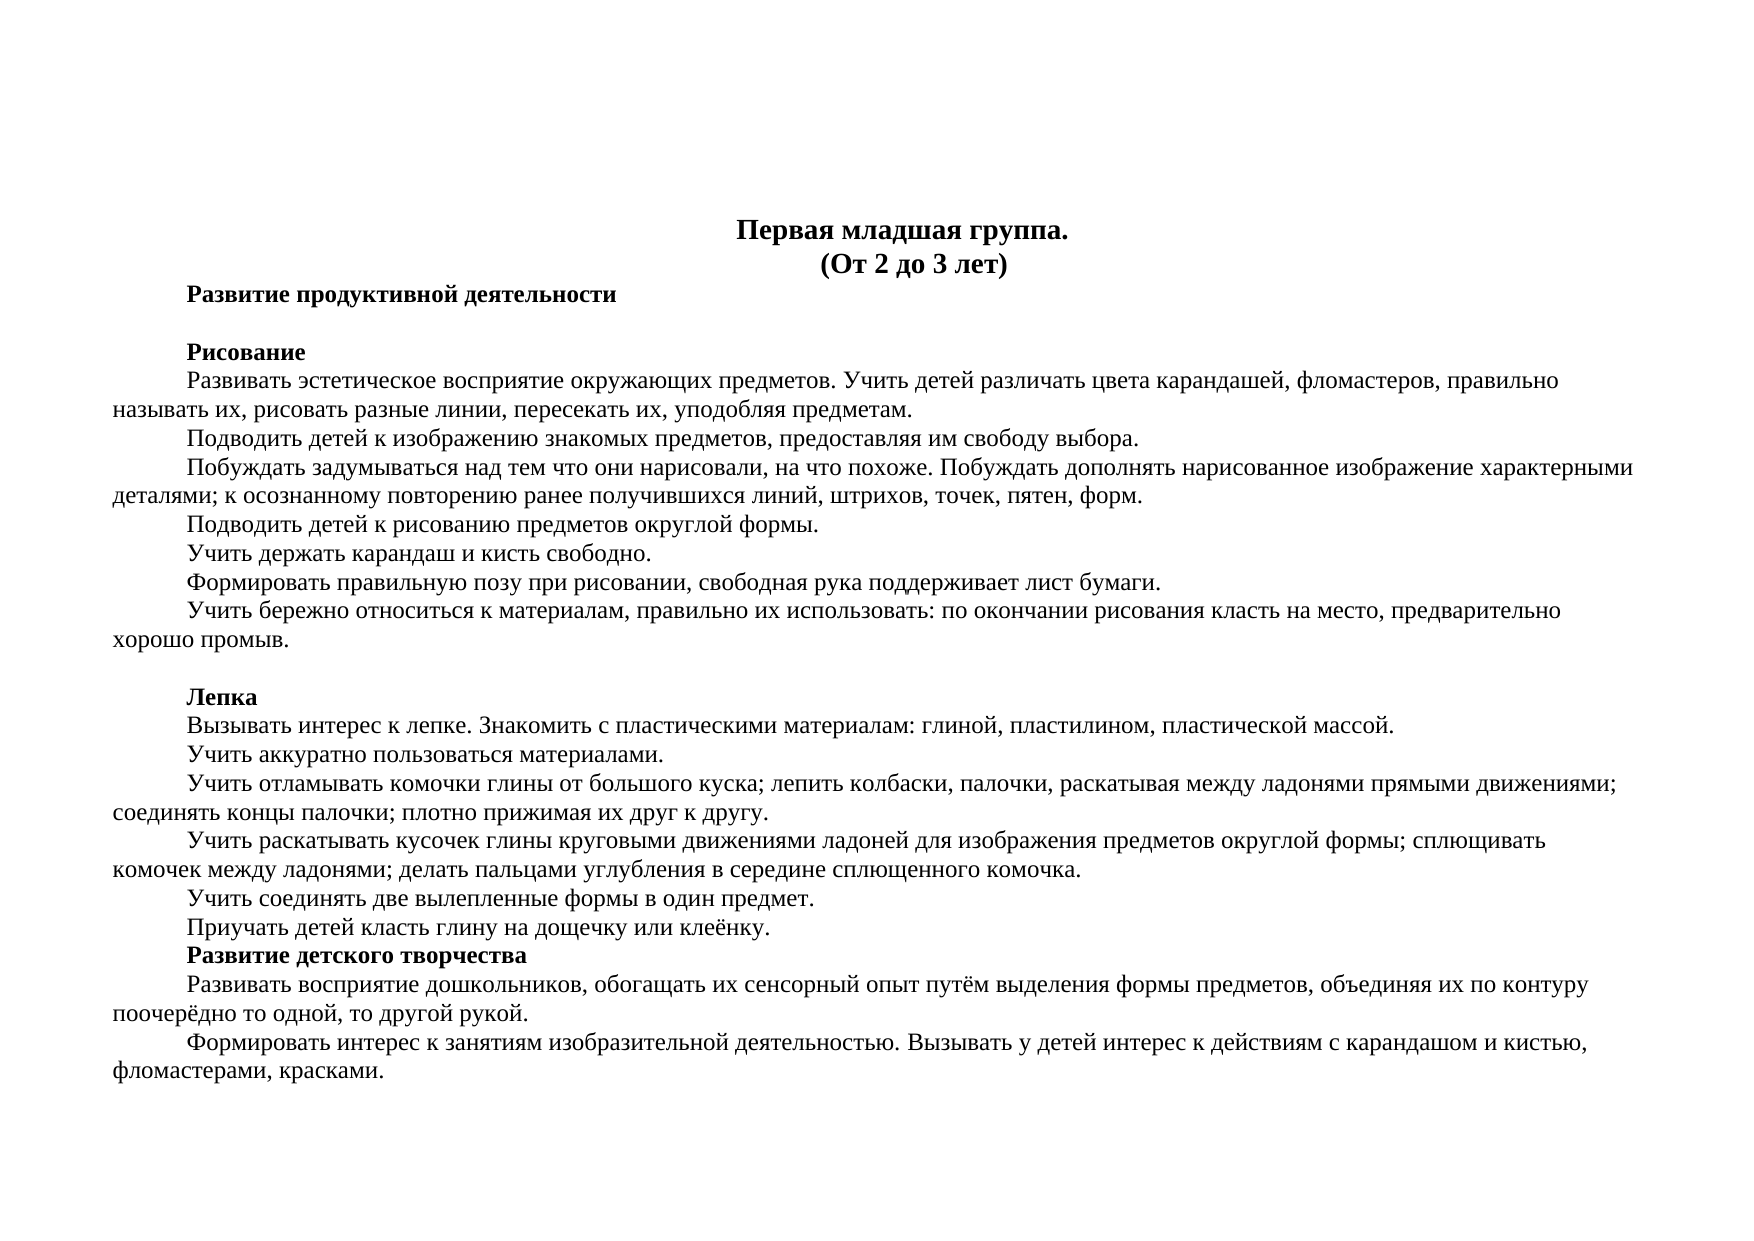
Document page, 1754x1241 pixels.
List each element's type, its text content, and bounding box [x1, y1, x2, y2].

text Учить отламывать комочки глины от большого куска; лепить колбаски, палочки, раскатывая между ладонями прямыми движениями; соединять концы палочки; плотно прижимая их друг к другу. [112, 768, 1641, 826]
text (От 2 до 3 лет) [112, 246, 1641, 279]
text Формировать интерес к занятиям изобразительной деятельностью. Вызывать у детей интерес к действиям с карандашом и кистью, фломастерами, красками. [112, 1027, 1641, 1084]
text Развивать восприятие дошкольников, обогащать их сенсорный опыт путём выделения формы предметов, объединяя их по контуру поочерёдно то одной, то другой рукой. [112, 969, 1641, 1027]
text Приучать детей класть глину на дощечку или клеёнку. [112, 912, 1641, 941]
text Подводить детей к рисованию предметов округлой формы. [112, 509, 1641, 538]
text Развивать эстетическое восприятие окружающих предметов. Учить детей различать цвета карандашей, фломастеров, правильно называть их, рисовать разные линии, пересекать их, уподобляя предметам. [112, 366, 1641, 423]
text Формировать правильную позу при рисовании, свободная рука поддерживает лист бумаги. [112, 567, 1641, 596]
text Рисование [112, 337, 1641, 366]
text Учить аккуратно пользоваться материалами. [112, 739, 1641, 768]
text Развитие детского творчества [112, 941, 1641, 969]
text Учить раскатывать кусочек глины круговыми движениями ладоней для изображения предметов округлой формы; сплющивать комочек между ладонями; делать пальцами углубления в середине сплющенного комочка. [112, 826, 1641, 883]
text Учить бережно относиться к материалам, правильно их использовать: по окончании рисования класть на место, предварительно хорошо промыв. [112, 596, 1641, 653]
text Учить держать карандаш и кисть свободно. [112, 538, 1641, 567]
text Подводить детей к изображению знакомых предметов, предоставляя им свободу выбора. [112, 423, 1641, 452]
text Лепка [112, 682, 1641, 711]
text Развитие продуктивной деятельности [112, 279, 1641, 308]
text Первая младшая группа. [112, 212, 1641, 246]
text Побуждать задумываться над тем что они нарисовали, на что похоже. Побуждать дополнять нарисованное изображение характерными деталями; к осознанному повторению ранее получившихся линий, штрихов, точек, пятен, форм. [112, 452, 1641, 509]
text Вызывать интерес к лепке. Знакомить с пластическими материалам: глиной, пластилином, пластической массой. [112, 711, 1641, 739]
text Учить соединять две вылепленные формы в один предмет. [112, 883, 1641, 912]
